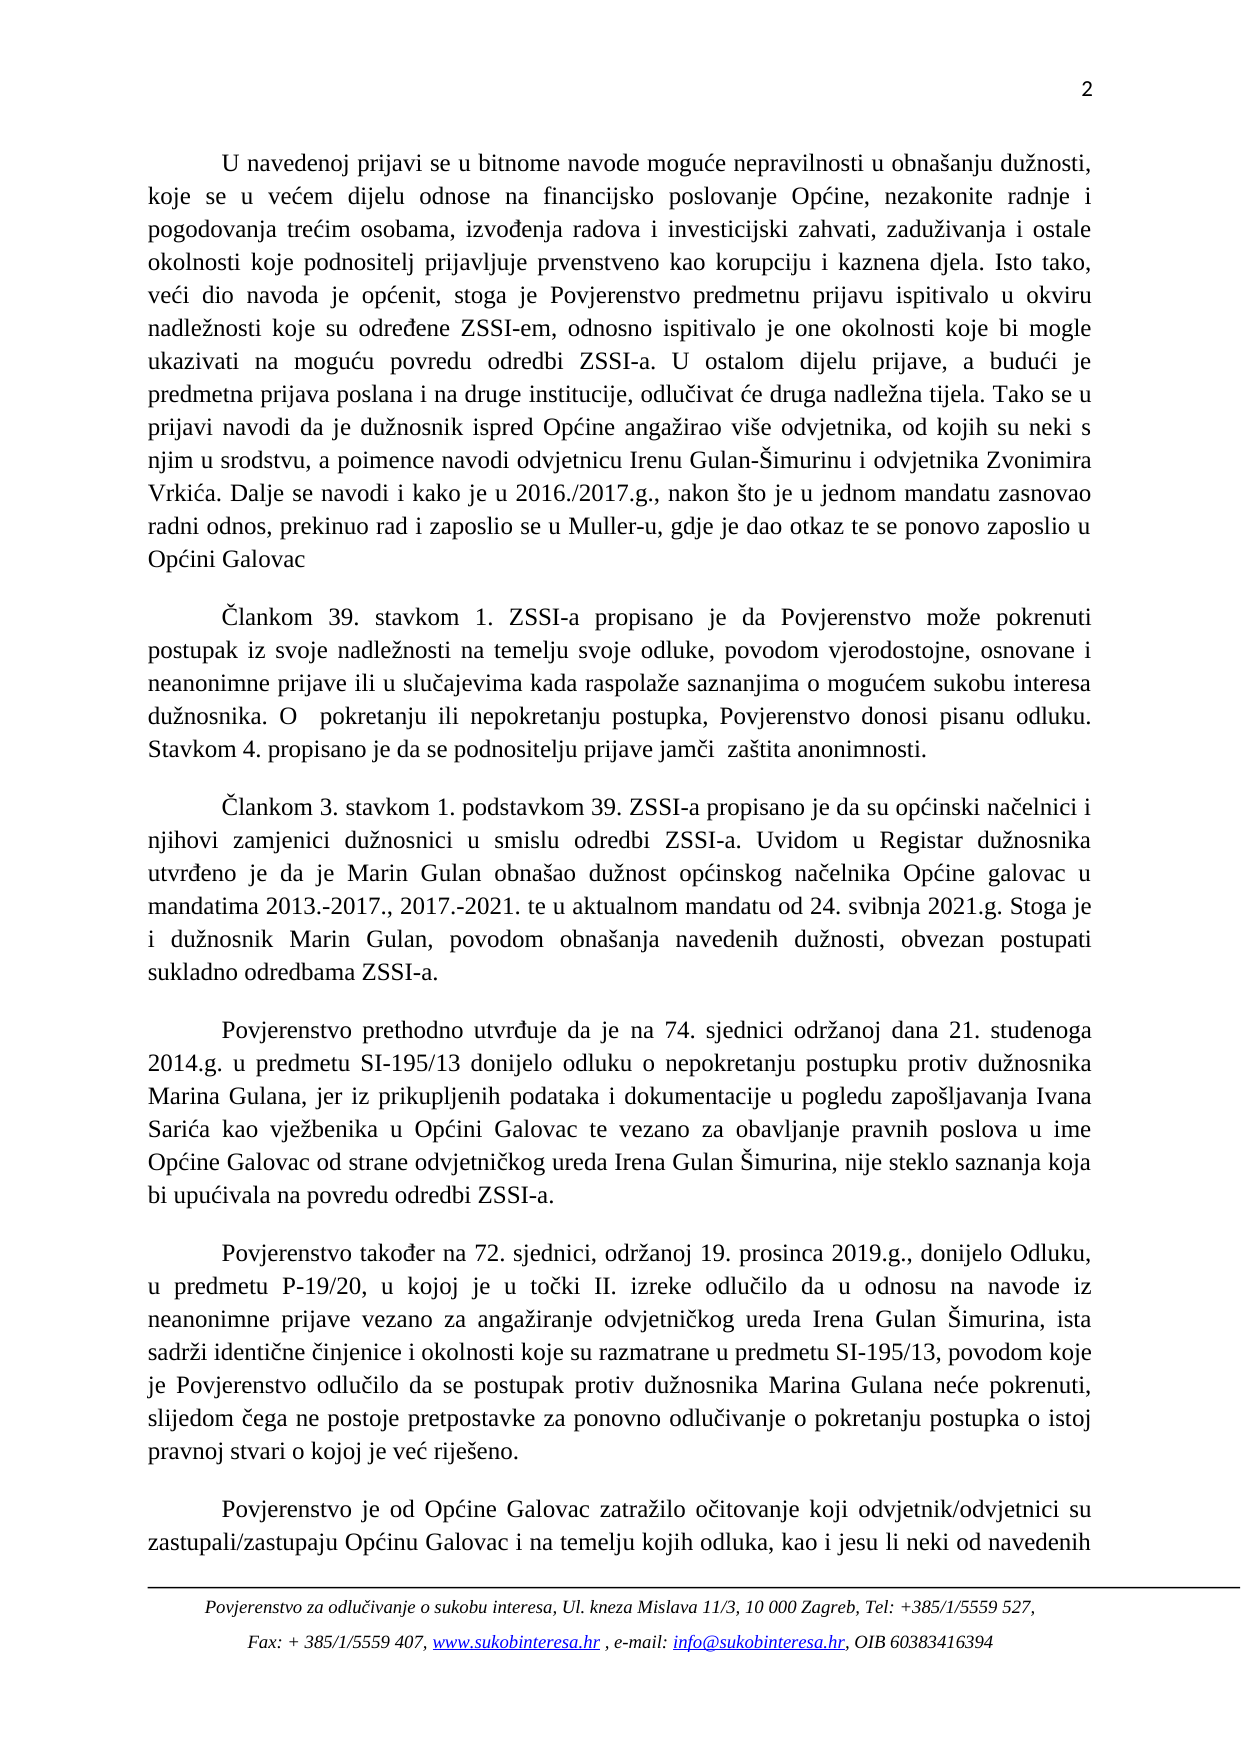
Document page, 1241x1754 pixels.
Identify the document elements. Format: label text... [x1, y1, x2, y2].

text Povjerenstvo prethodno utvrđuje da je na 74. sjednici održanoj dana 21. studenoga 2014.g. u predmetu SI-195/13 donijelo odluku o nepokretanju postupku protiv dužnosnika Marina Gulana, jer iz prikupljenih podataka i dokumentacije u pogledu zapošljavanja Ivana Sarića kao vježbenika u Općini Galovac te vezano za obavljanje pravnih poslova u ime Općine Galovac od strane odvjetničkog ureda Irena Gulan Šimurina, nije steklo saznanja koja bi upućivala na povredu odredbi ZSSI-a. [148, 1015, 1092, 1209]
text U navedenoj prijavi se u bitnome navode moguće nepravilnosti u obnašanju dužnosti, koje se u većem dijelu odnose na financijsko poslovanje Općine, nezakonite radnje i pogodovanja trećim osobama, izvođenja radova i investicijski zahvati, zaduživanja i ostale okolnosti koje podnositelj prijavljuje prvenstveno kao korupciju i kaznena djela. Isto tako, veći dio navoda je općenit, stoga je Povjerenstvo predmetnu prijavu ispitivalo u okviru nadležnosti koje su određene ZSSI-em, odnosno ispitivalo je one okolnosti koje bi mogle ukazivati na moguću povredu odredbi ZSSI-a. U ostalom dijelu prijave, a budući je predmetna prijava poslana i na druge institucije, odlučivat će druga nadležna tijela. Tako se u prijavi navodi da je dužnosnik ispred Općine angažirao više odvjetnika, od kojih su neki s njim u srodstvu, a poimence navodi odvjetnicu Irenu Gulan-Šimurinu i odvjetnika Zvonimira Vrkića. Dalje se navodi i kako je u 2016./2017.g., nakon što je u jednom mandatu zasnovao radni odnos, prekinuo rad i zaposlio se u Muller-u, gdje je dao otkaz te se ponovo zaposlio u Općini Galovac [148, 148, 1092, 573]
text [148, 1494, 1092, 1556]
text Člankom 3. stavkom 1. podstavkom 39. ZSSI-a propisano je da su općinski načelnici i njihovi zamjenici dužnosnici u smislu odredbi ZSSI-a. Uvidom u Registar dužnosnika utvrđeno je da je Marin Gulan obnašao dužnost općinskog načelnika Općine galovac u mandatima 2013.-2017., 2017.-2021. te u aktualnom mandatu od 24. svibnja 2021.g. Stoga je i dužnosnik Marin Gulan, povodom obnašanja navedenih dužnosti, obvezan postupati sukladno odredbama ZSSI-a. [148, 792, 1092, 986]
text Člankom 39. stavkom 1. ZSSI-a propisano je da Povjerenstvo može pokrenuti postupak iz svoje nadležnosti na temelju svoje odluke, povodom vjerodostojne, osnovane i neanonimne prijave ili u slučajevima kada raspolaže saznanjima o mogućem sukobu interesa dužnosnika. O pokretanju ili nepokretanju postupka, Povjerenstvo donosi pisanu odluku. Stavkom 4. propisano je da se podnositelju prijave jamči zaštita anonimnosti. [148, 602, 1092, 763]
text Povjerenstvo također na 72. sjednici, održanoj 19. prosinca 2019.g., donijelo Odluku, u predmetu P-19/20, u kojoj je u točki II. izreke odlučilo da u odnosu na navode iz neanonimne prijave vezano za angažiranje odvjetničkog ureda Irena Gulan Šimurina, ista sadrži identične činjenice i okolnosti koje su razmatrane u predmetu SI-195/13, povodom koje je Povjerenstvo odlučilo da se postupak protiv dužnosnika Marina Gulana neće pokrenuti, slijedom čega ne postoje pretpostavke za ponovno odlučivanje o pokretanju postupka o istoj pravnoj stvari o kojoj je već riješeno. [148, 1238, 1092, 1465]
